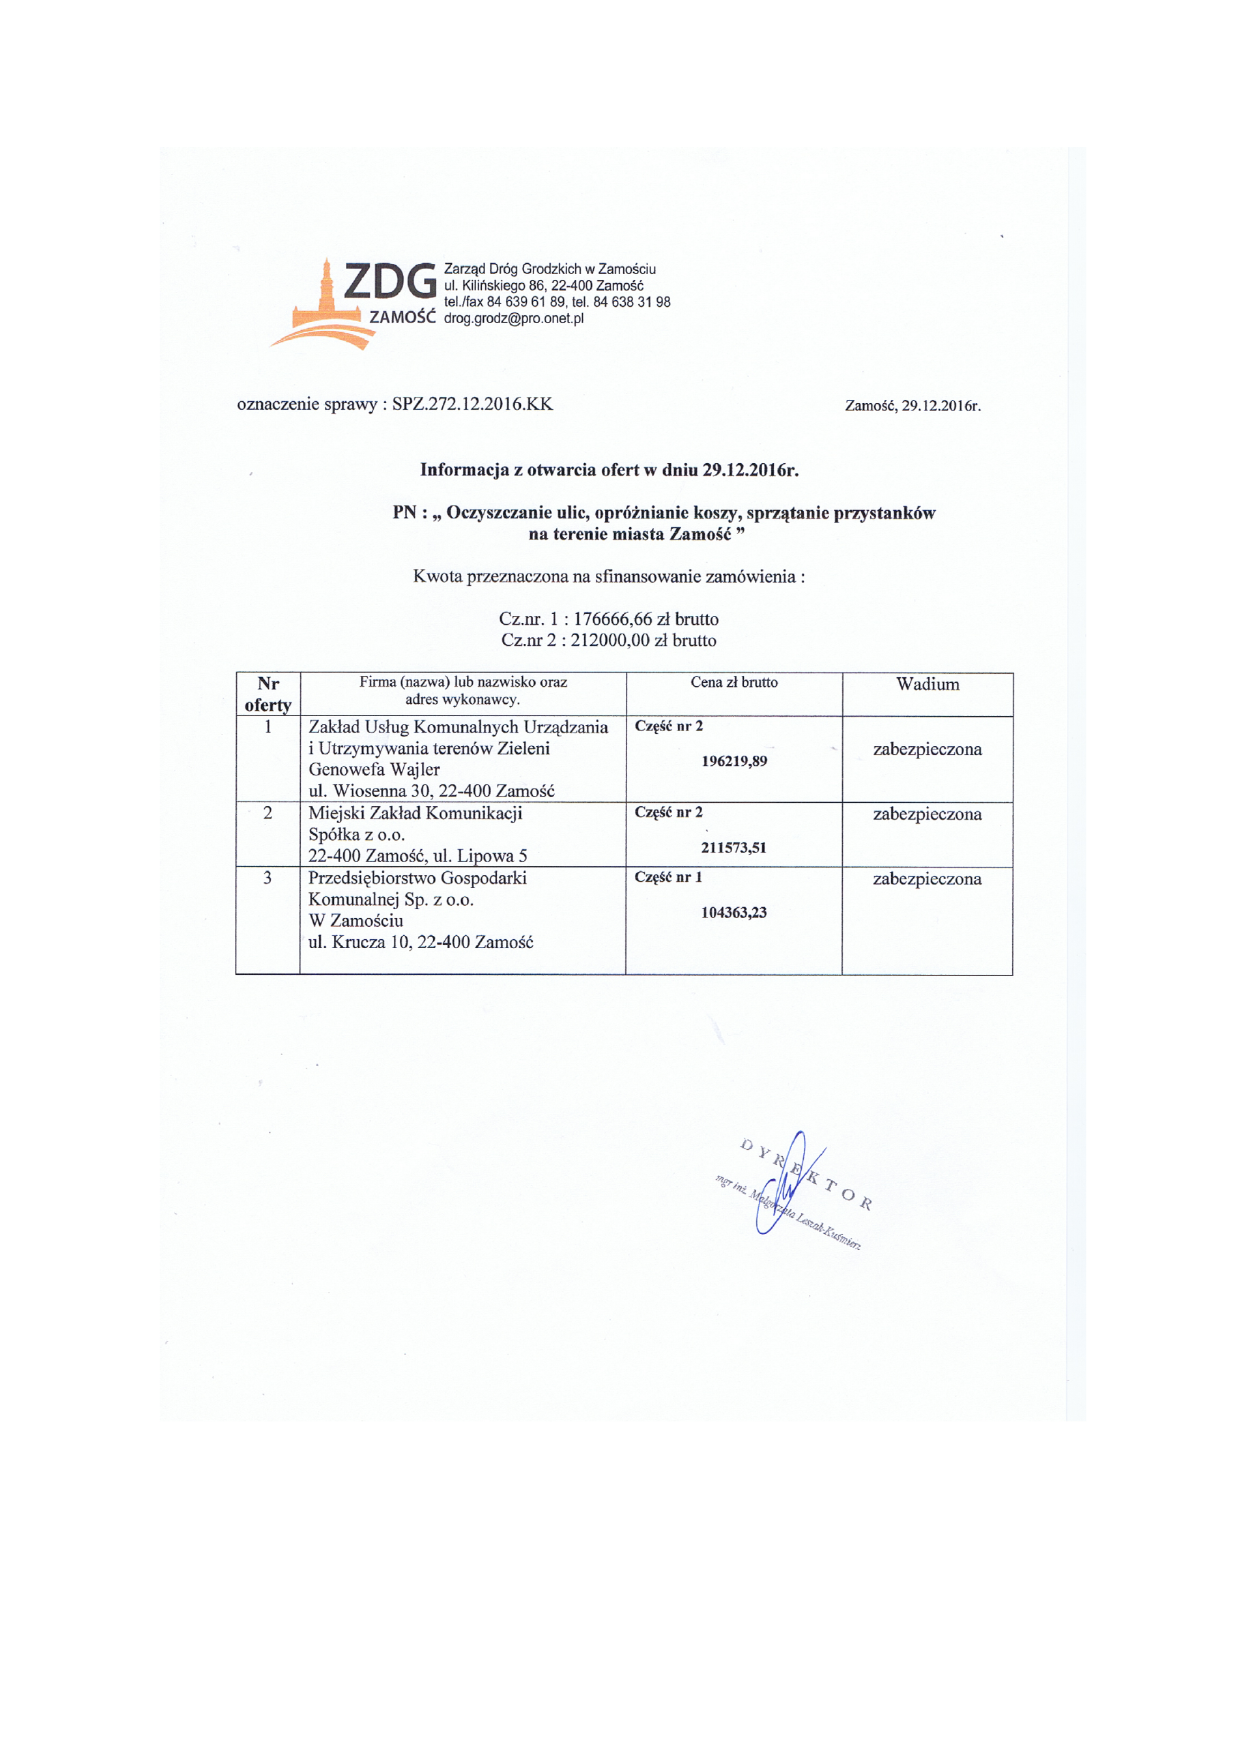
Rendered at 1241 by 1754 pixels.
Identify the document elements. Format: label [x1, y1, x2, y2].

picture [147, 147, 1093, 1447]
